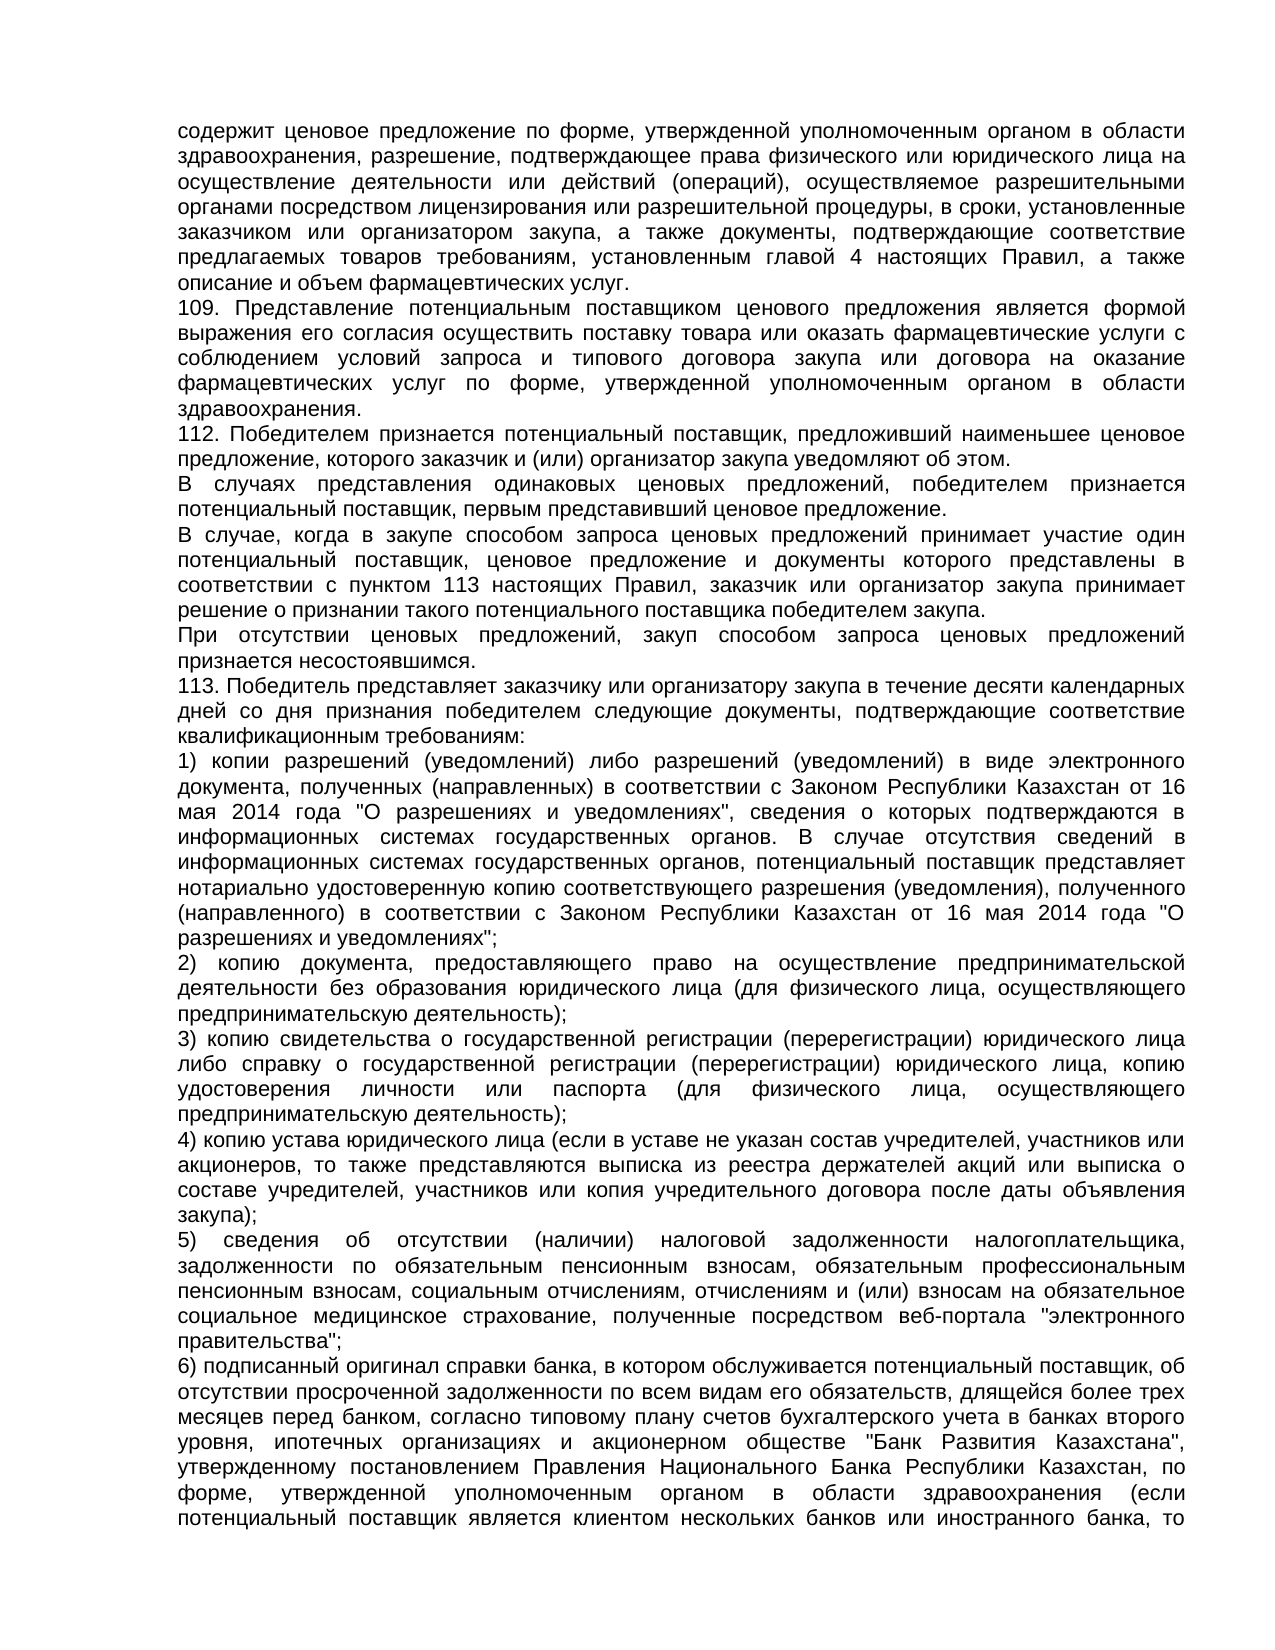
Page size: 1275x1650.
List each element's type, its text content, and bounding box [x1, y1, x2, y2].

text 5) сведения об отсутствии (наличии) налоговой задолженности налогоплательщика, задолженности по обязательным пенсионным взносам, обязательным профессиональным пенсионным взносам, социальным отчислениям, отчислениям и (или) взносам на обязательное социальное медицинское страхование, полученные посредством веб-портала "электронного правительства"; [177, 1227, 1186, 1353]
text В случаях представления одинаковых ценовых предложений, победителем признается потенциальный поставщик, первым представивший ценовое предложение. [177, 471, 1186, 521]
text 3) копию свидетельства о государственной регистрации (перерегистрации) юридического лица либо справку о государственной регистрации (перерегистрации) юридического лица, копию удостоверения личности или паспорта (для физического лица, осуществляющего предпринимательскую деятельность); [177, 1026, 1186, 1126]
text 4) копию устава юридического лица (если в уставе не указан состав учредителей, участников или акционеров, то также представляются выписка из реестра держателей акций или выписка о составе учредителей, участников или копия учредительного договора после даты объявления закупа); [177, 1126, 1186, 1227]
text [177, 1353, 1186, 1530]
text 109. Представление потенциальным поставщиком ценового предложения является формой выражения его согласия осуществить поставку товара или оказать фармацевтические услуги с соблюдением условий запроса и типового договора закупа или договора на оказание фармацевтических услуг по форме, утвержденной уполномоченным органом в области здравоохранения. [177, 294, 1186, 421]
text 2) копию документа, предоставляющего право на осуществление предпринимательской деятельности без образования юридического лица (для физического лица, осуществляющего предпринимательскую деятельность); [177, 950, 1186, 1026]
text 113. Победитель представляет заказчику или организатору закупа в течение десяти календарных дней со дня признания победителем следующие документы, подтверждающие соответствие квалификационным требованиям: [177, 673, 1186, 748]
text 1) копии разрешений (уведомлений) либо разрешений (уведомлений) в виде электронного документа, полученных (направленных) в соответствии с Законом Республики Казахстан от 16 мая 2014 года "О разрешениях и уведомлениях", сведения о которых подтверждаются в информационных системах государственных органов. В случае отсутствия сведений в информационных системах государственных органов, потенциальный поставщик представляет нотариально удостоверенную копию соответствующего разрешения (уведомления), полученного (направленного) в соответствии с Законом Республики Казахстан от 16 мая 2014 года "О разрешениях и уведомлениях"; [177, 748, 1186, 950]
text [177, 118, 1186, 294]
text В случае, когда в закупе способом запроса ценовых предложений принимает участие один потенциальный поставщик, ценовое предложение и документы которого представлены в соответствии с пунктом 113 настоящих Правил, заказчик или организатор закупа принимает решение о признании такого потенциального поставщика победителем закупа. [177, 521, 1186, 622]
text При отсутствии ценовых предложений, закуп способом запроса ценовых предложений признается несостоявшимся. [177, 622, 1186, 673]
text 112. Победителем признается потенциальный поставщик, предложивший наименьшее ценовое предложение, которого заказчик и (или) организатор закупа уведомляют об этом. [177, 421, 1186, 471]
